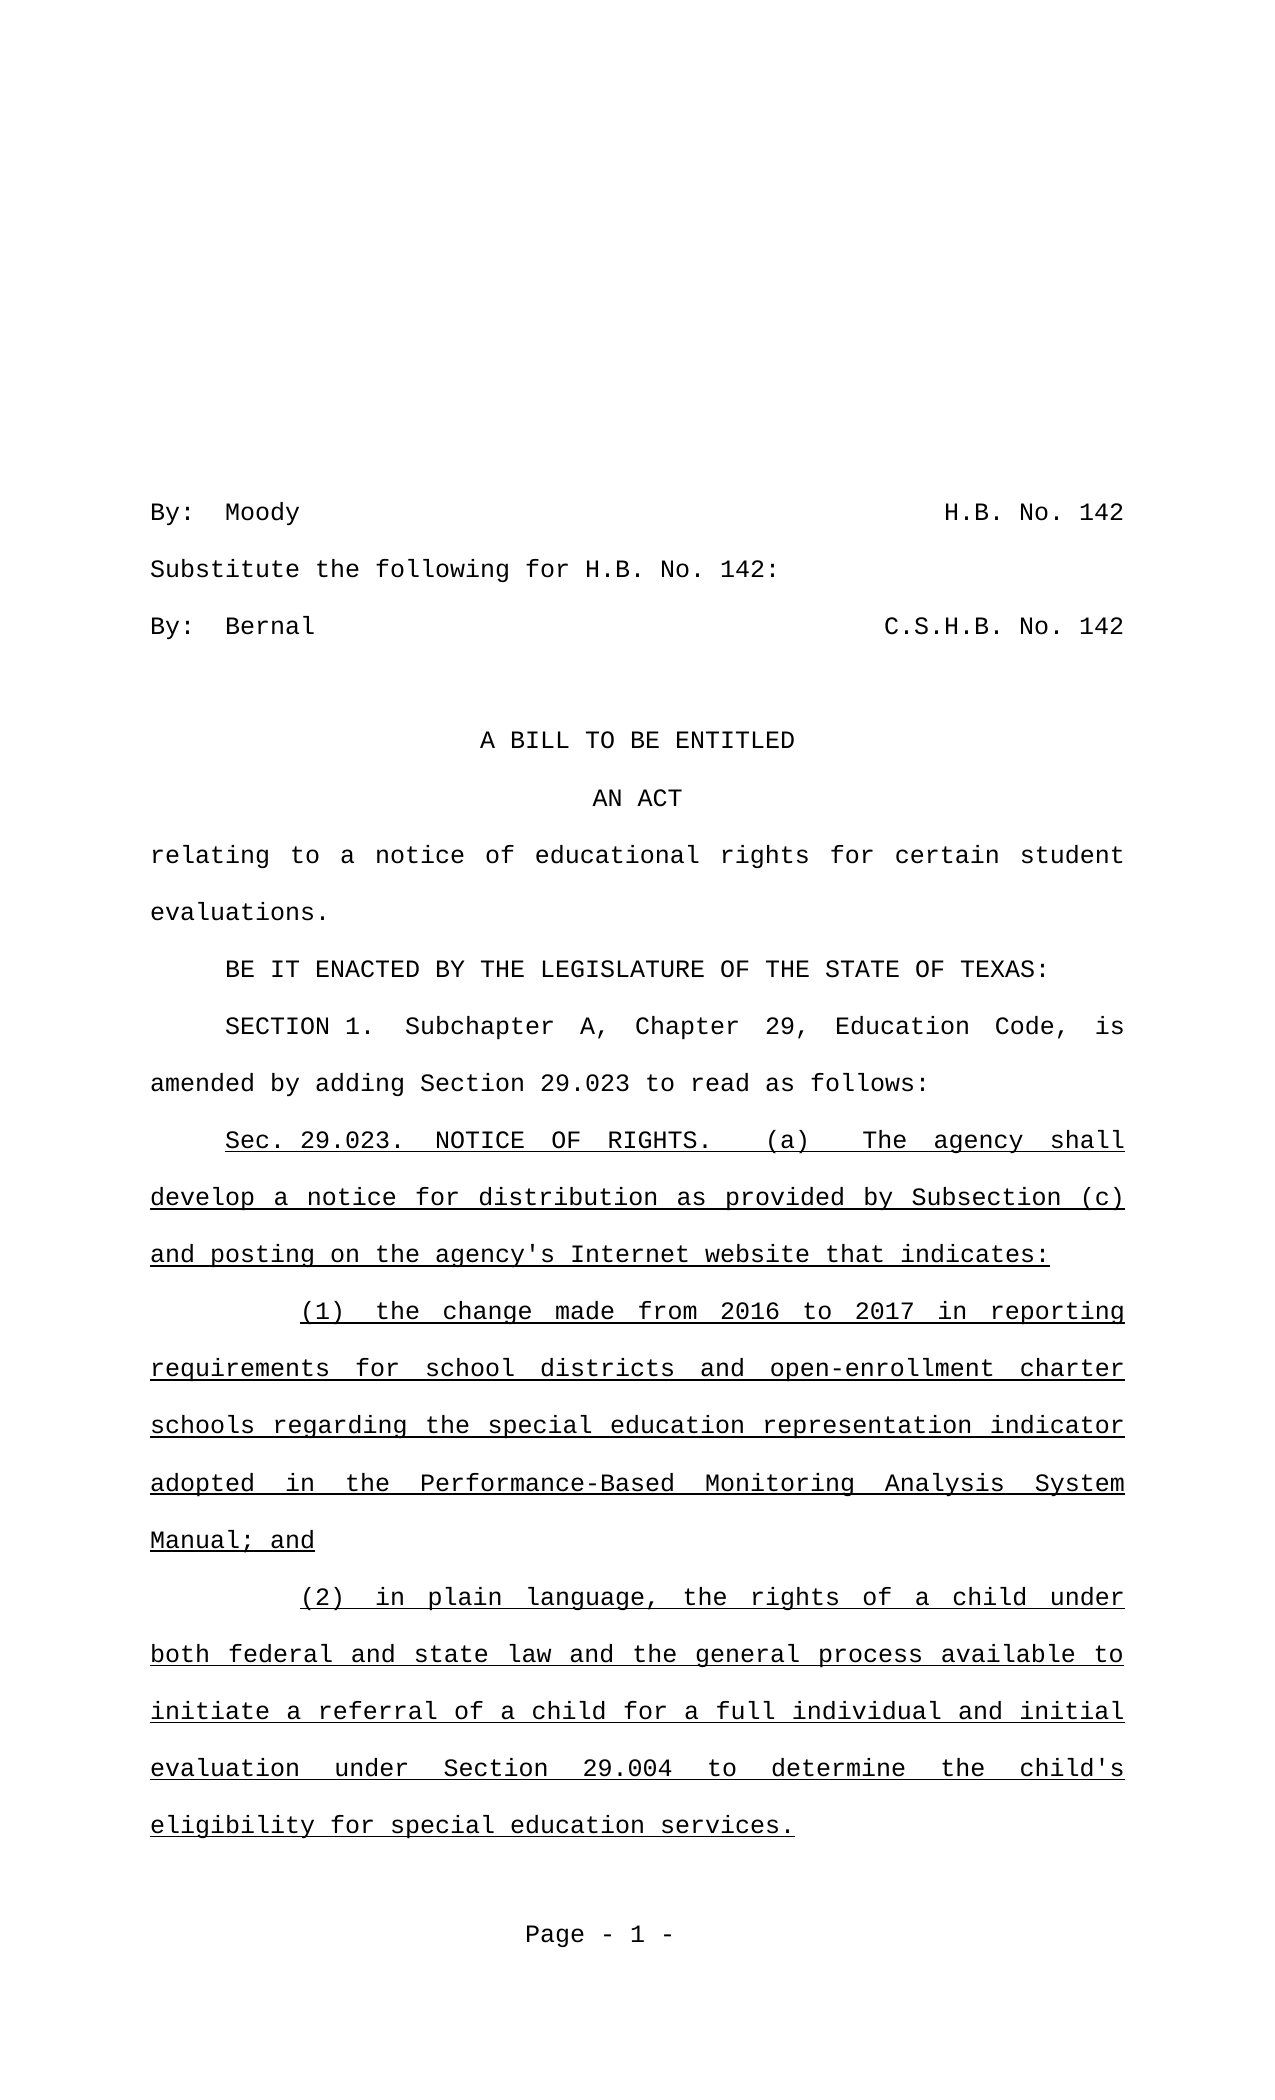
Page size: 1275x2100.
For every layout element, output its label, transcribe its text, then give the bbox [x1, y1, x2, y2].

text Sec. 29.023. NOTICE OF RIGHTS. (a) The agency shall develop a notice for distribution as provided by Subsection (c) and posting on the agency's Internet website that indicates: [150, 1210, 1125, 1270]
text SECTION 1. Subchapter A, Chapter 29, Education Code, is amended by adding Section 29.023 to read as follows: [150, 1013, 1125, 1099]
text (1) the change made from 2016 to 2017 in reporting requirements for school districts and open-enrollment charter schools regarding the special education representation indicator adopted in the Performance-Based Monitoring Analysis System Manual; and [150, 1381, 1125, 1436]
text A BILL TO BE ENTITLED [150, 728, 1125, 756]
text Sec. 29.023. NOTICE OF RIGHTS. (a) The agency shall develop a notice for distribution as provided by Subsection (c) and posting on the agency's Internet website that indicates: [150, 1127, 1125, 1208]
text By: Moody H.B. No. 142 [150, 499, 1125, 528]
text relating to a notice of educational rights for certain student evaluations. [150, 842, 1125, 928]
text (1) the change made from 2016 to 2017 in reporting requirements for school districts and open-enrollment charter schools regarding the special education representation indicator adopted in the Performance-Based Monitoring Analysis System Manual; and [150, 1299, 1125, 1379]
text AN ACT [150, 785, 1125, 813]
text (1) the change made from 2016 to 2017 in reporting requirements for school districts and open-enrollment charter schools regarding the special education representation indicator adopted in the Performance-Based Monitoring Analysis System Manual; and [150, 1438, 1125, 1493]
text (2) in plain language, the rights of a child under both federal and state law and the general process available to initiate a referral of a child for a full individual and initial evaluation under Section 29.004 to determine the child's eligibility for special education services. [150, 1584, 1125, 1722]
text (1) the change made from 2016 to 2017 in reporting requirements for school districts and open-enrollment charter schools regarding the special education representation indicator adopted in the Performance-Based Monitoring Analysis System Manual; and [150, 1495, 1125, 1556]
text (2) in plain language, the rights of a child under both federal and state law and the general process available to initiate a referral of a child for a full individual and initial evaluation under Section 29.004 to determine the child's eligibility for special education services. [150, 1723, 1125, 1779]
text Substitute the following for H.B. No. 142: [150, 557, 1125, 585]
text By: Bernal C.S.H.B. No. 142 [150, 614, 1125, 642]
text (2) in plain language, the rights of a child under both federal and state law and the general process available to initiate a referral of a child for a full individual and initial evaluation under Section 29.004 to determine the child's eligibility for special education services. [150, 1780, 1125, 1841]
text BE IT ENACTED BY THE LEGISLATURE OF THE STATE OF TEXAS: [150, 956, 1125, 985]
